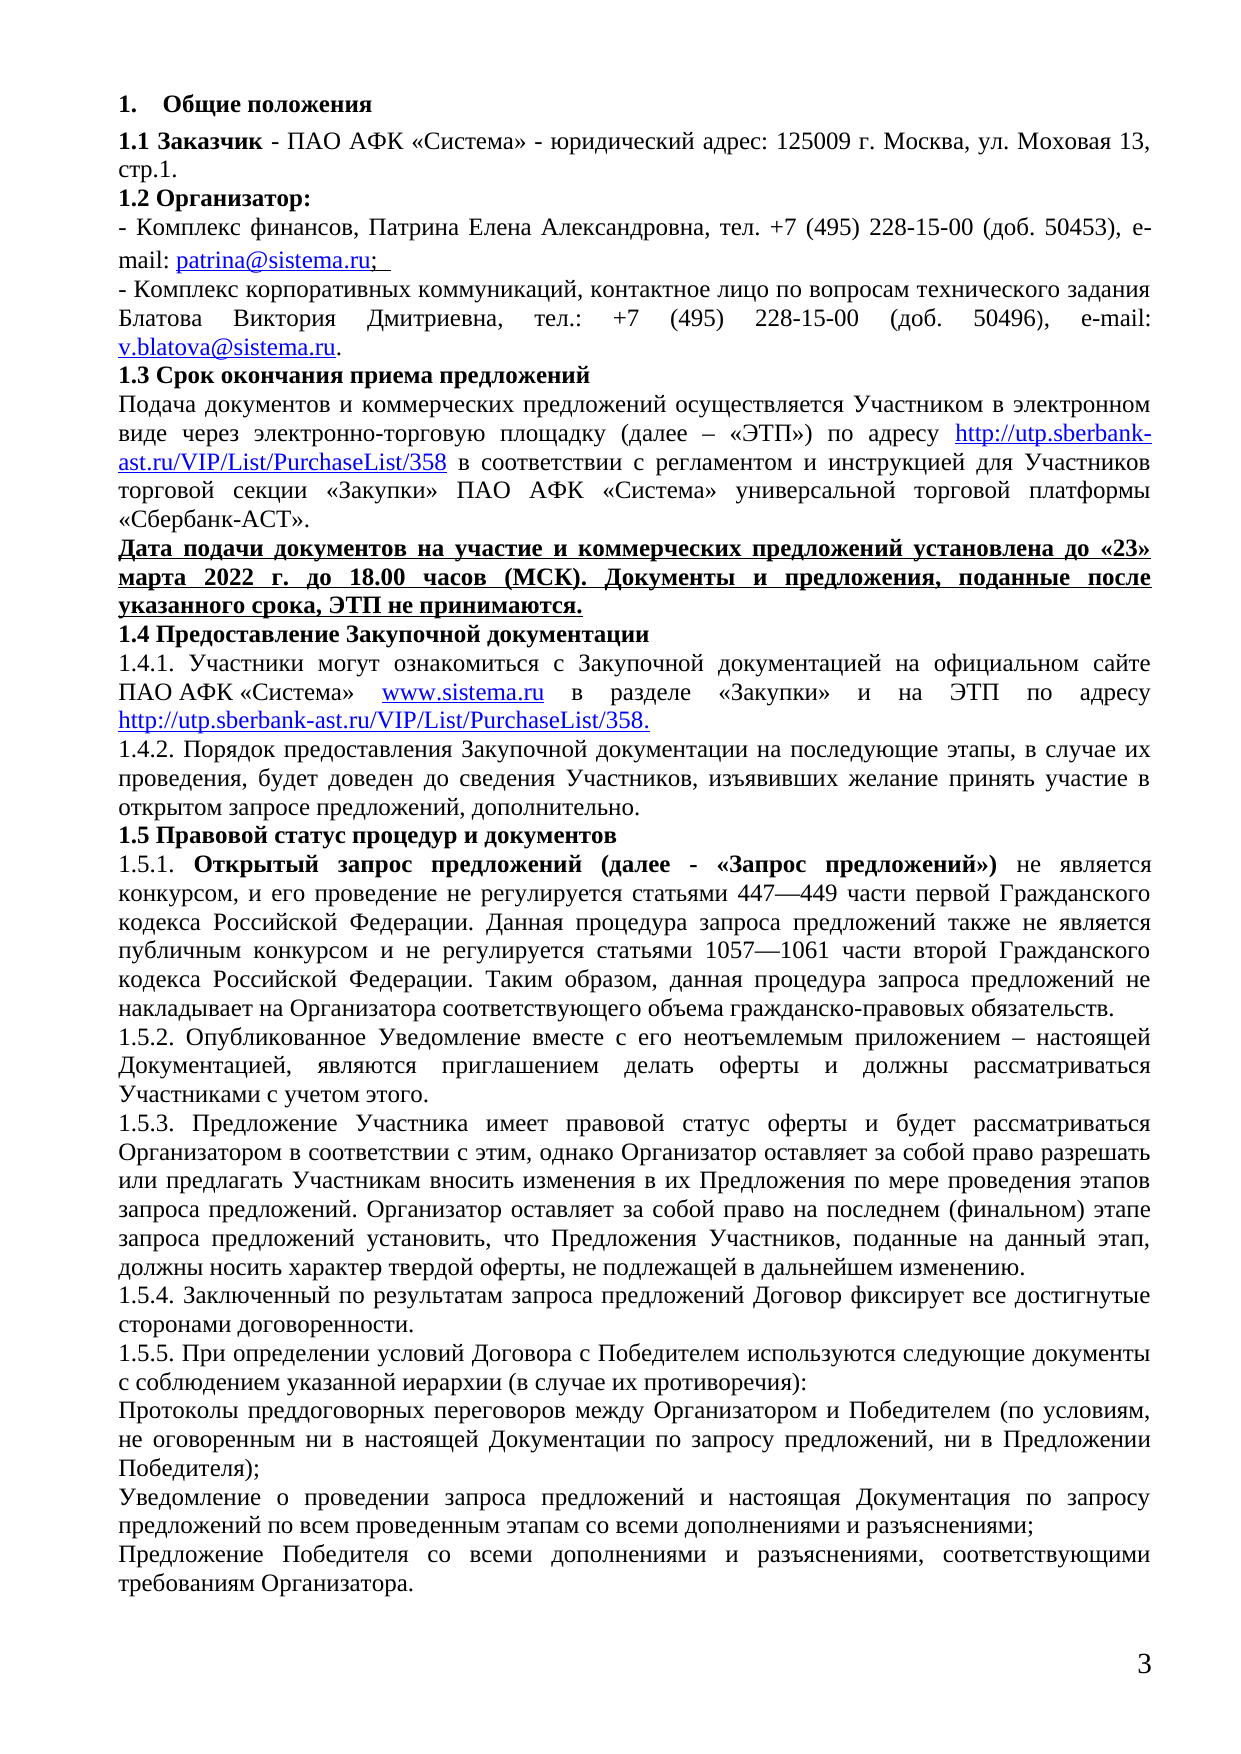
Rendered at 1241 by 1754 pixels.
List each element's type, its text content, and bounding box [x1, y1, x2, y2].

text 1.1 Заказчик - ПАО АФК «Система» - юридический адрес: 125009 г. Москва, ул. Моховая 13, стр.1. [118, 126, 1152, 183]
text Дата подачи документов на участие и коммерческих предложений установлена до «23» марта 2022 г. до 18.00 часов (МСК). Документы и предложения, поданные после указанного срока, ЭТП не принимаются. [118, 588, 1152, 619]
text Подача документов и коммерческих предложений осуществляется Участником в электронном виде через электронно-торговую площадку (далее – «ЭТП») по адресу http://utp.sberbank-ast.ru/VIP/List/PurchaseList/358 в соответствии с регламентом и инструкцией для Участников торговой секции «Закупки» ПАО АФК «Система» универсальной торговой платформы «Сбербанк-АСТ». [118, 389, 1152, 533]
text 1.5.5. При определении условий Договора с Победителем используются следующие документы с соблюдением указанной иерархии (в случае их противоречия): [118, 1338, 1152, 1396]
text 1.5 Правовой статус процедур и документов [118, 821, 1152, 849]
subtitle Общие положения [118, 89, 1152, 117]
text 1.2 Организатор: [118, 183, 1152, 212]
text Протоколы преддоговорных переговоров между Организатором и Победителем (по условиям, не оговоренным ни в настоящей Документации по запросу предложений, ни в Предложении Победителя); [118, 1396, 1152, 1482]
text 1.4 Предоставление Закупочной документации [118, 619, 1152, 648]
text 1.4.1. Участники могут ознакомиться с Закупочной документацией на официальном сайте ПАО АФК «Система» www.sistema.ru в разделе «Закупки» и на ЭТП по адресу http://utp.sberbank-ast.ru/VIP/List/PurchaseList/358. [118, 648, 1152, 734]
text 1.5.1. Открытый запрос предложений (далее - «Запрос предложений») не является конкурсом, и его проведение не регулируется статьями 447—449 части первой Гражданского кодекса Российской Федерации. Данная процедура запроса предложений также не является публичным конкурсом и не регулируется статьями 1057—1061 части второй Гражданского кодекса Российской Федерации. Таким образом, данная процедура запроса предложений не накладывает на Организатора соответствующего объема гражданско-правовых обязательств. [118, 849, 1152, 1022]
text 1.4.2. Порядок предоставления Закупочной документации на последующие этапы, в случае их проведения, будет доведен до сведения Участников, изъявивших желание принять участие в открытом запросе предложений, дополнительно. [118, 734, 1152, 821]
text 1.5.2. Опубликованное Уведомление вместе с его неотъемлемым приложением – настоящей Документацией, являются приглашением делать оферты и должны рассматриваться Участниками с учетом этого. [118, 1022, 1152, 1108]
text - Комплекс финансов, Патрина Елена Александровна, тел. +7 (495) 228-15-00 (доб. 50453), e-mail: patrina@sistema.ru; [118, 212, 1152, 274]
text 1.5.3. Предложение Участника имеет правовой статус оферты и будет рассматриваться Организатором в соответствии с этим, однако Организатор оставляет за собой право разрешать или предлагать Участникам вносить изменения в их Предложения по мере проведения этапов запроса предложений. Организатор оставляет за собой право на последнем (финальном) этапе запроса предложений установить, что Предложения Участников, поданные на данный этап, должны носить характер твердой оферты, не подлежащей в дальнейшем изменению. [118, 1108, 1152, 1281]
text Уведомление о проведении запроса предложений и настоящая Документация по запросу предложений по всем проведенным этапам со всеми дополнениями и разъяснениями; [118, 1482, 1152, 1539]
text 1.3 Срок окончания приема предложений [118, 361, 1152, 389]
text Дата подачи документов на участие и коммерческих предложений установлена до «23» марта 2022 г. до 18.00 часов (МСК). Документы и предложения, поданные после указанного срока, ЭТП не принимаются. [118, 533, 1152, 587]
text Предложение Победителя со всеми дополнениями и разъяснениями, соответствующими требованиям Организатора. [118, 1539, 1152, 1597]
text 1.5.4. Заключенный по результатам запроса предложений Договор фиксирует все достигнутые сторонами договоренности. [118, 1281, 1152, 1338]
text - Комплекс корпоративных коммуникаций, контактное лицо по вопросам технического задания Блатова Виктория Дмитриевна, тел.: +7 (495) 228-15-00 (доб. 50496), e-mail: v.blatova@sistema.ru. [118, 274, 1152, 361]
